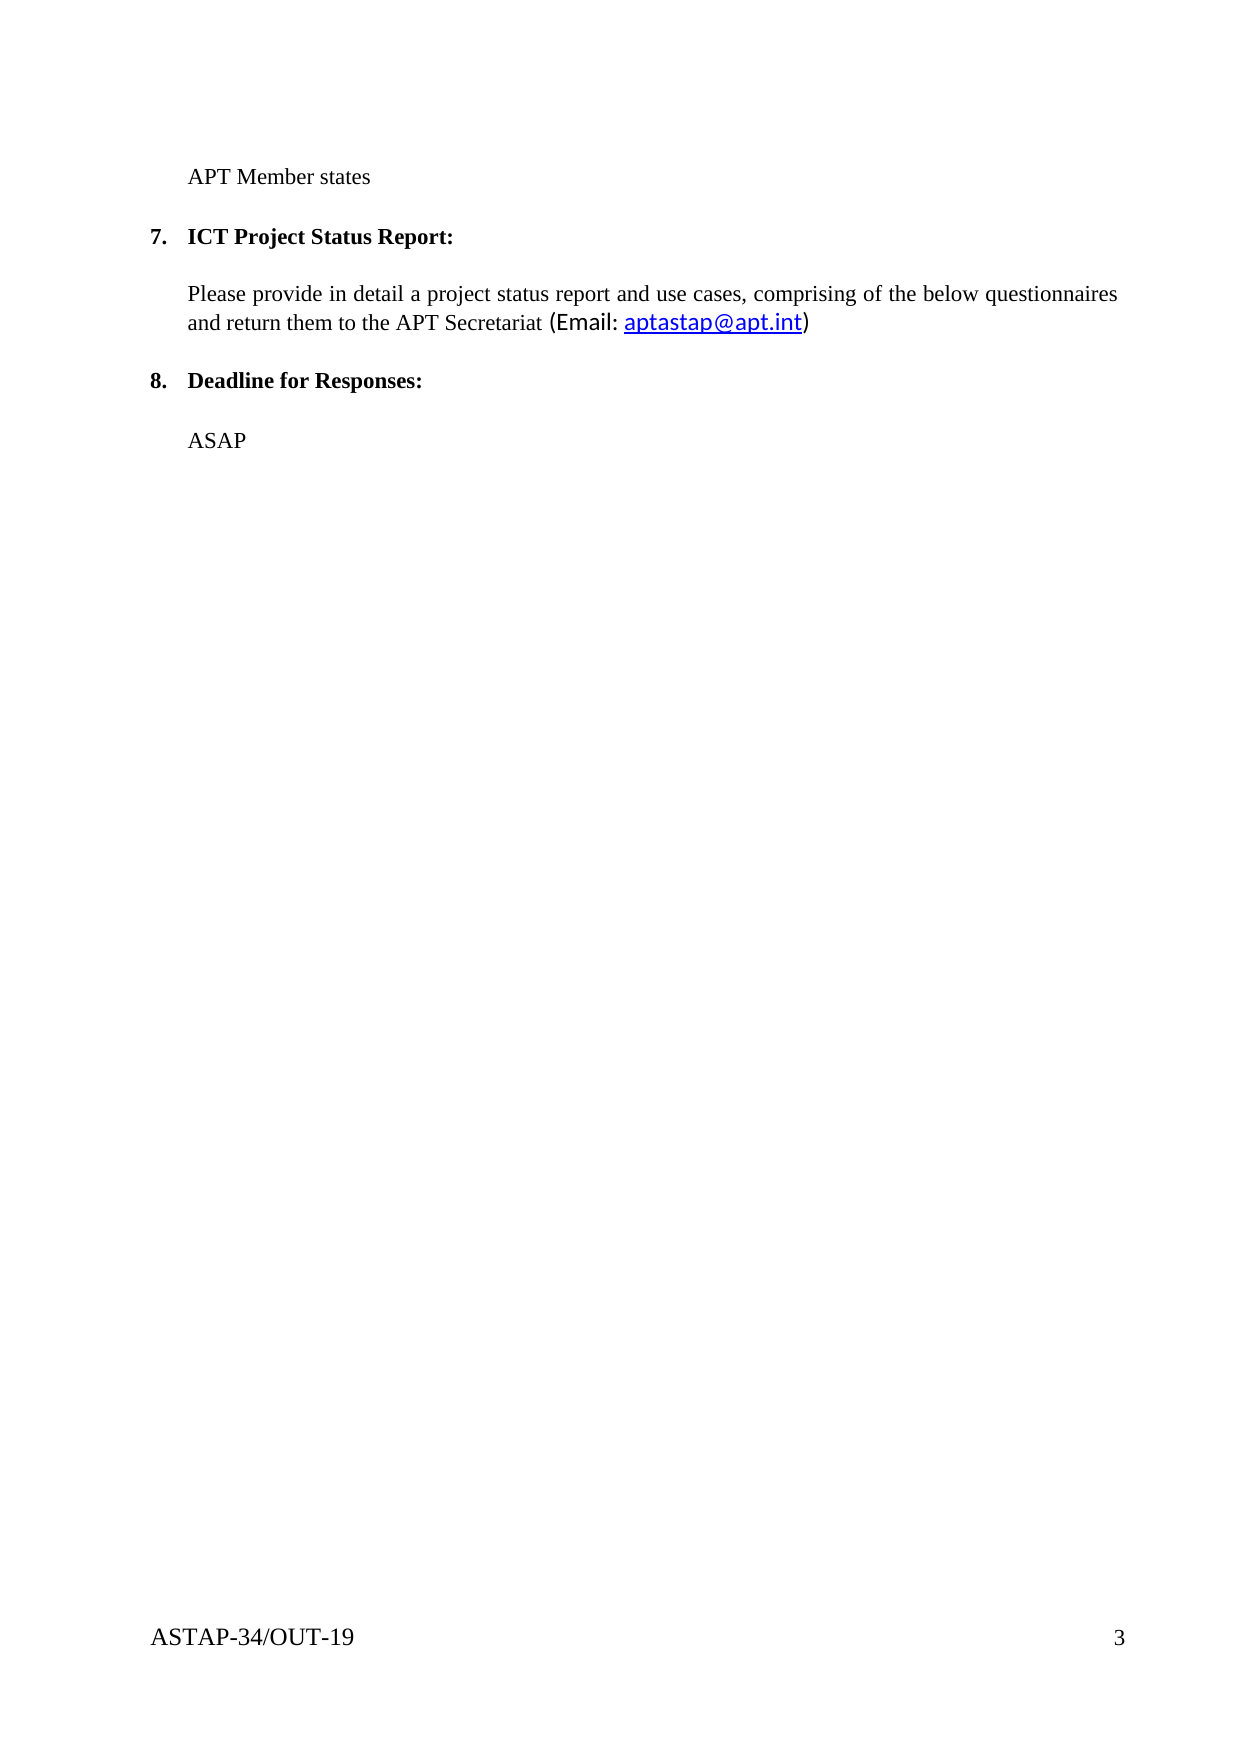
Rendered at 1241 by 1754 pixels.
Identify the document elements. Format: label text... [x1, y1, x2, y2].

list Deadline for Responses: [150, 367, 1120, 393]
list APT Member states [187, 163, 1120, 189]
list Please provide in detail a project status report and use cases, comprising of the below questionnaires and return them to the APT Secretariat (Email: aptastap@apt.int) [187, 280, 1120, 337]
list ICT Project Status Report: [150, 223, 1120, 249]
list ASAP [187, 427, 1120, 453]
